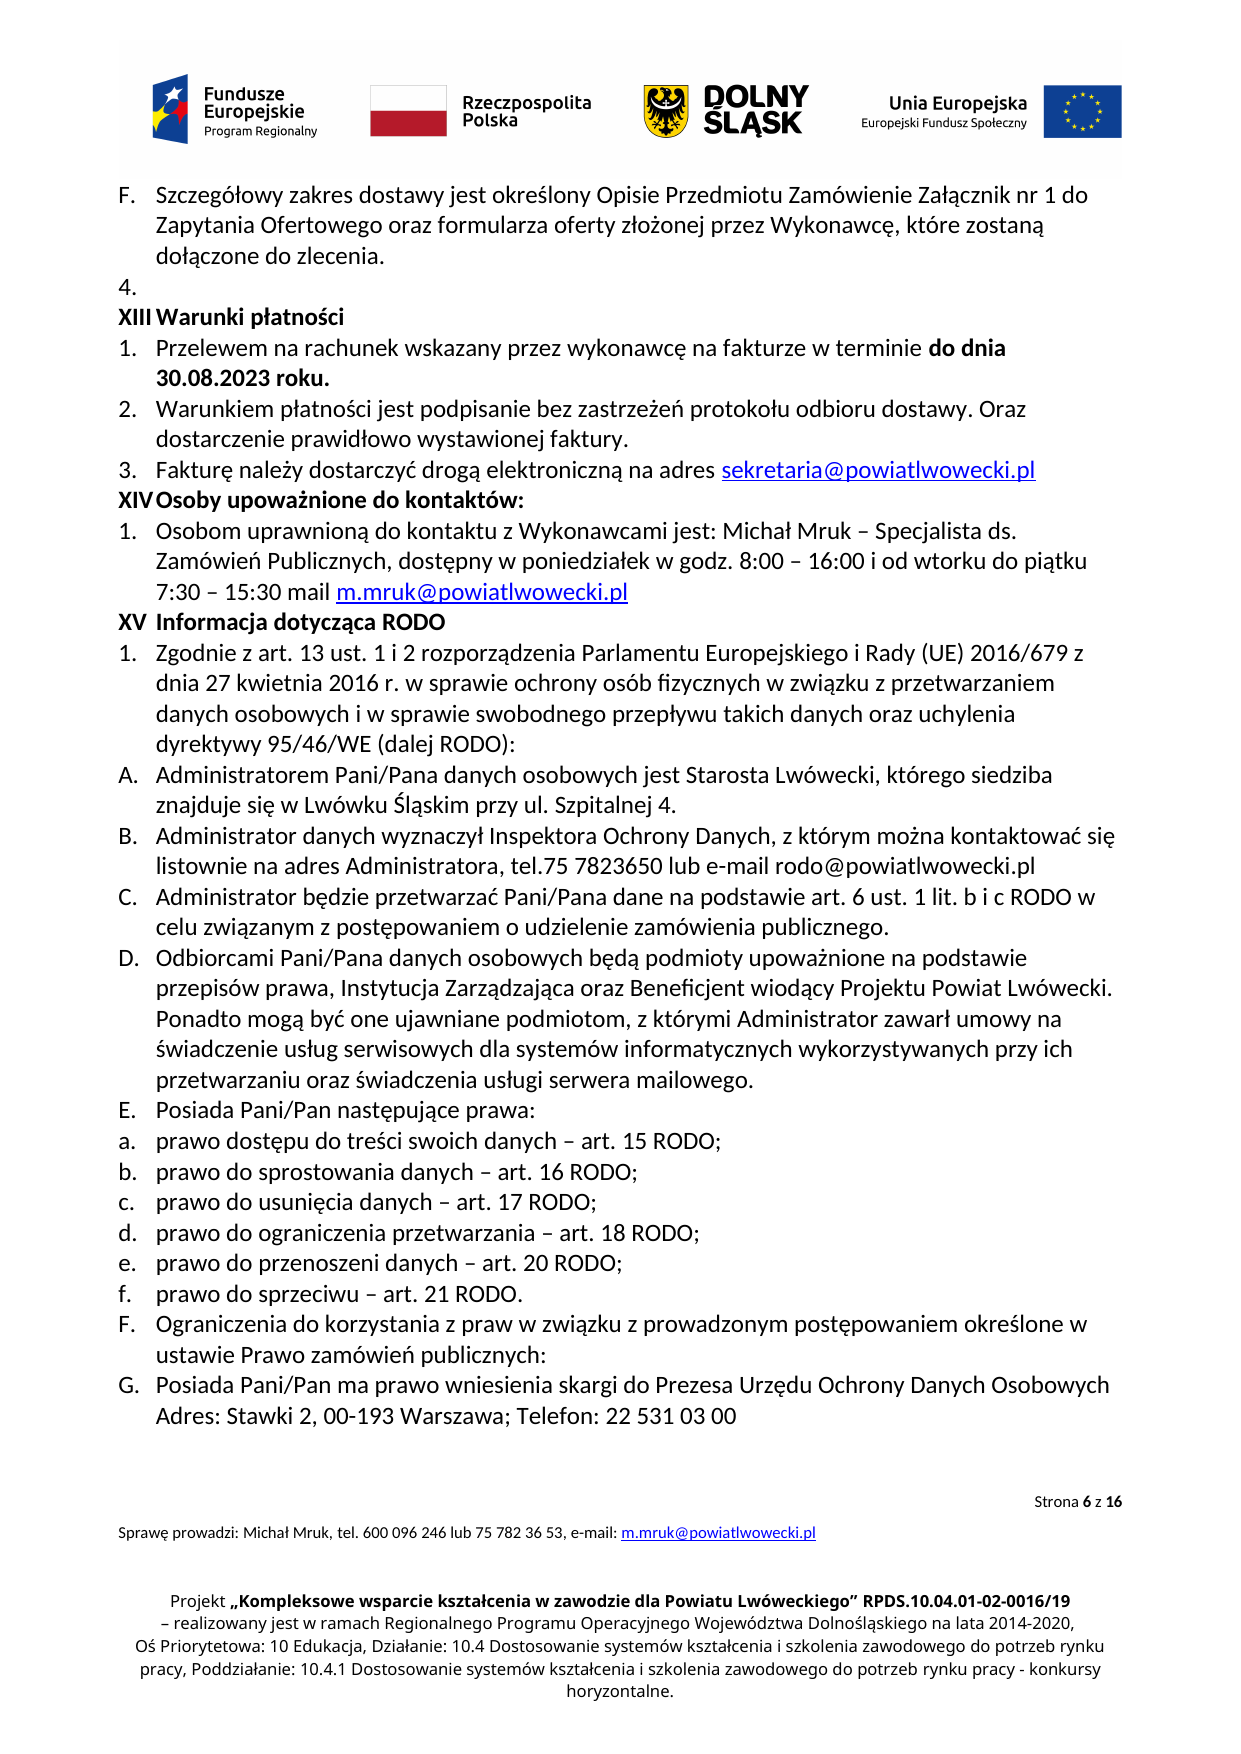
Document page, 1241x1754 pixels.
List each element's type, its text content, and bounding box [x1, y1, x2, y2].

list Zgodnie z art. 13 ust. 1 i 2 rozporządzenia Parlamentu Europejskiego i Rady (UE) 2016/679 z dnia 27 kwietnia 2016 r. w sprawie ochrony osób fizycznych w związku z przetwarzaniem danych osobowych i w sprawie swobodnego przepływu takich danych oraz uchylenia dyrektywy 95/46/WE (dalej RODO): [118, 637, 1122, 759]
list prawo do przenoszeni danych – art. 20 RODO; [118, 1247, 1122, 1278]
list Fakturę należy dostarczyć drogą elektroniczną na adres sekretaria@powiatlwowecki.pl [118, 454, 1122, 484]
list Odbiorcami Pani/Pana danych osobowych będą podmioty upoważnione na podstawie przepisów prawa, Instytucja Zarządzająca oraz Beneficjent wiodący Projektu Powiat Lwówecki. Ponadto mogą być one ujawniane podmiotom, z którymi Administrator zawarł umowy na świadczenie usług serwisowych dla systemów informatycznych wykorzystywanych przy ich przetwarzaniu oraz świadczenia usługi serwera mailowego. [118, 942, 1122, 1095]
list Informacja dotycząca RODO [118, 606, 1122, 637]
list Warunki płatności [118, 301, 1122, 332]
list Warunkiem płatności jest podpisanie bez zastrzeżeń protokołu odbioru dostawy. Oraz dostarczenie prawidłowo wystawionej faktury. [118, 393, 1122, 454]
list Posiada Pani/Pan następujące prawa: [118, 1095, 1122, 1125]
list prawo do usunięcia danych – art. 17 RODO; [118, 1186, 1122, 1217]
list prawo do ograniczenia przetwarzania – art. 18 RODO; [118, 1217, 1122, 1247]
list Szczegółowy zakres dostawy jest określony Opisie Przedmiotu Zamówienie Załącznik nr 1 do Zapytania Ofertowego oraz formularza oferty złożonej przez Wykonawcę, które zostaną dołączone do zlecenia. [118, 179, 1122, 271]
list prawo do sprostowania danych – art. 16 RODO; [118, 1156, 1122, 1186]
list Osobom uprawnioną do kontaktu z Wykonawcami jest: Michał Mruk – Specjalista ds. Zamówień Publicznych, dostępny w poniedziałek w godz. 8:00 – 16:00 i od wtorku do piątku 7:30 – 15:30 mail m.mruk@powiatlwowecki.pl [118, 515, 1122, 606]
list Ograniczenia do korzystania z praw w związku z prowadzonym postępowaniem określone w ustawie Prawo zamówień publicznych: [118, 1308, 1122, 1369]
list Administrator będzie przetwarzać Pani/Pana dane na podstawie art. 6 ust. 1 lit. b i c RODO w celu związanym z postępowaniem o udzielenie zamówienia publicznego. [118, 881, 1122, 942]
list prawo do sprzeciwu – art. 21 RODO. [118, 1278, 1122, 1308]
list Posiada Pani/Pan ma prawo wniesienia skargi do Prezesa Urzędu Ochrony Danych Osobowych Adres: Stawki 2, 00-193 Warszawa; Telefon: 22 531 03 00 [118, 1369, 1122, 1430]
list Osoby upoważnione do kontaktów: [118, 484, 1122, 515]
list Administrator danych wyznaczył Inspektora Ochrony Danych, z którym można kontaktować się listownie na adres Administratora, tel.75 7823650 lub e-mail rodo@powiatlwowecki.pl [118, 820, 1122, 881]
list Administratorem Pani/Pana danych osobowych jest Starosta Lwówecki, którego siedziba znajduje się w Lwówku Śląskim przy ul. Szpitalnej 4. [118, 759, 1122, 820]
list prawo dostępu do treści swoich danych – art. 15 RODO; [118, 1125, 1122, 1156]
picture [118, 40, 1122, 179]
list Przelewem na rachunek wskazany przez wykonawcę na fakturze w terminie do dnia 30.08.2023 roku. [118, 332, 1122, 393]
